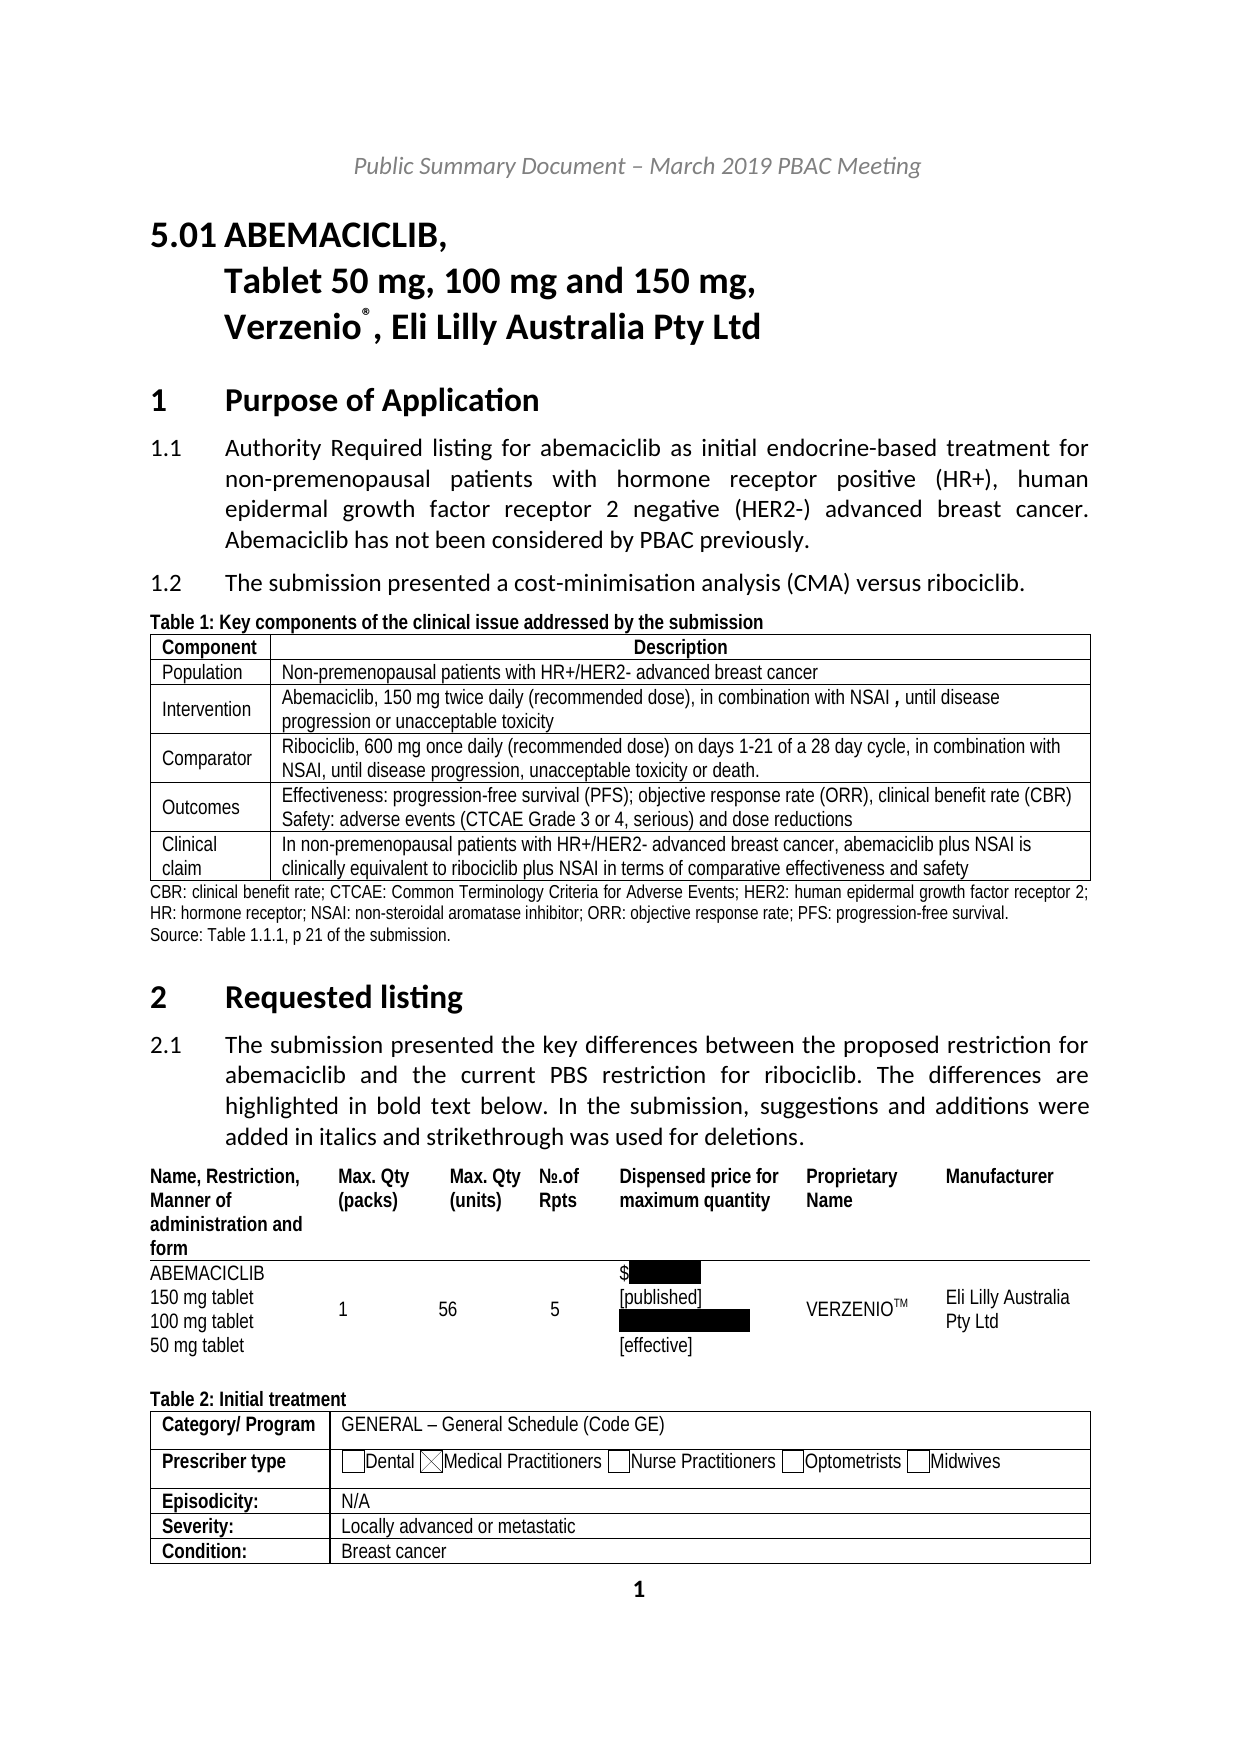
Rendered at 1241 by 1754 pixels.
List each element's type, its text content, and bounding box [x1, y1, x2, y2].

table_cell Abemaciclib, 150 mg twice daily (recommended dose), in combination with NSAI , until disease progression or unacceptable toxicity [271, 685, 1090, 733]
text Source: Table 1.1.1, p 21 of the submission. [150, 924, 1090, 945]
table_cell Ribociclib, 600 mg once daily (recommended dose) on days 1-21 of a 28 day cycle, in combination with NSAI, until disease progression, unacceptable toxicity or death. [271, 734, 1090, 782]
table_cell Comparator [151, 734, 270, 782]
table_cell Clinical claim [151, 832, 270, 880]
text CBR: clinical benefit rate; CTCAE: Common Terminology Criteria for Adverse Events; HER2: human epidermal growth factor receptor 2; HR: hormone receptor; NSAI: non-steroidal aromatase inhibitor; ORR: objective response rate; PFS: progression-free survival. [150, 881, 1090, 924]
text 5.01 ABEMACICLIB, Tablet 50 mg, 100 mg and 150 mg, [150, 211, 1090, 303]
table_cell Breast cancer [331, 1539, 1090, 1563]
table_cell Eli Lilly Australia Pty Ltd [934, 1261, 1090, 1356]
table_header Proprietary Name [795, 1164, 934, 1259]
list The submission presented the key differences between the proposed restriction for abemaciclib and the current PBS restriction for ribociclib. The differences are highlighted in bold text below. In the submission, suggestions and additions were added in italics and strikethrough was used for deletions. [150, 1029, 1090, 1151]
table_header GENERAL – General Schedule (Code GE) [331, 1412, 1090, 1448]
list Authority Required listing for abemaciclib as initial endocrine-based treatment for non-premenopausal patients with hormone receptor positive (HR+), human epidermal growth factor receptor 2 negative (HER2-) advanced breast cancer. Abemaciclib has not been considered by PBAC previously. [150, 432, 1090, 554]
table_cell Locally advanced or metastatic [331, 1514, 1090, 1538]
table_cell Episodicity: [151, 1489, 329, 1513]
list The submission presented a cost-minimisation analysis (CMA) versus ribociclib. [150, 567, 1090, 597]
table_header Name, Restriction, Manner of administration and form [150, 1164, 338, 1259]
table_header Description [271, 635, 1090, 659]
table_cell Population [151, 660, 270, 684]
table_cell VERZENIOTM [795, 1261, 934, 1356]
text Verzenio®, Eli Lilly Australia Pty Ltd [150, 303, 1090, 348]
table_cell 1 [338, 1261, 438, 1356]
table_cell Severity: [151, 1514, 329, 1538]
table_cell Outcomes [151, 783, 270, 831]
table_header Dispensed price for maximum quantity [608, 1164, 795, 1259]
table_cell Dental Medical Practitioners Nurse Practitioners Optometrists Midwives [331, 1450, 1090, 1488]
table_cell In non-premenopausal patients with HR+/HER2- advanced breast cancer, abemaciclib plus NSAI is clinically equivalent to ribociclib plus NSAI in terms of comparative effectiveness and safety [271, 832, 1090, 880]
table_header Max. Qty (packs) [338, 1164, 438, 1259]
table_cell 5 [539, 1261, 608, 1356]
table_header Max. Qty (units) [438, 1164, 539, 1259]
text Table 1: Key components of the clinical issue addressed by the submission [150, 610, 1090, 634]
table_cell $'''''''''''''''''''''' [published] '''''' ''''''' '''''''''''''''''''''''' [effective] [608, 1261, 795, 1356]
table_header Manufacturer [934, 1164, 1090, 1259]
table_cell Intervention [151, 685, 270, 733]
table_cell Condition: [151, 1539, 329, 1563]
table_cell Non-premenopausal patients with HR+/HER2- advanced breast cancer [271, 660, 1090, 684]
table_cell 56 [438, 1261, 539, 1356]
table_cell Effectiveness: progression-free survival (PFS); objective response rate (ORR), clinical benefit rate (CBR) Safety: adverse events (CTCAE Grade 3 or 4, serious) and dose reductions [271, 783, 1090, 831]
table_header №.of Rpts [539, 1164, 608, 1259]
table_header Component [151, 635, 270, 659]
table_cell N/A [331, 1489, 1090, 1513]
table_cell Prescriber type [151, 1450, 329, 1488]
subtitle Purpose of Application [150, 379, 1090, 420]
table_cell ABEMACICLIB 150 mg tablet 100 mg tablet 50 mg tablet [150, 1261, 338, 1356]
table_header Category/ Program [151, 1412, 329, 1448]
text Table 2: Initial treatment [150, 1387, 1090, 1411]
subtitle Requested listing [150, 976, 1090, 1017]
